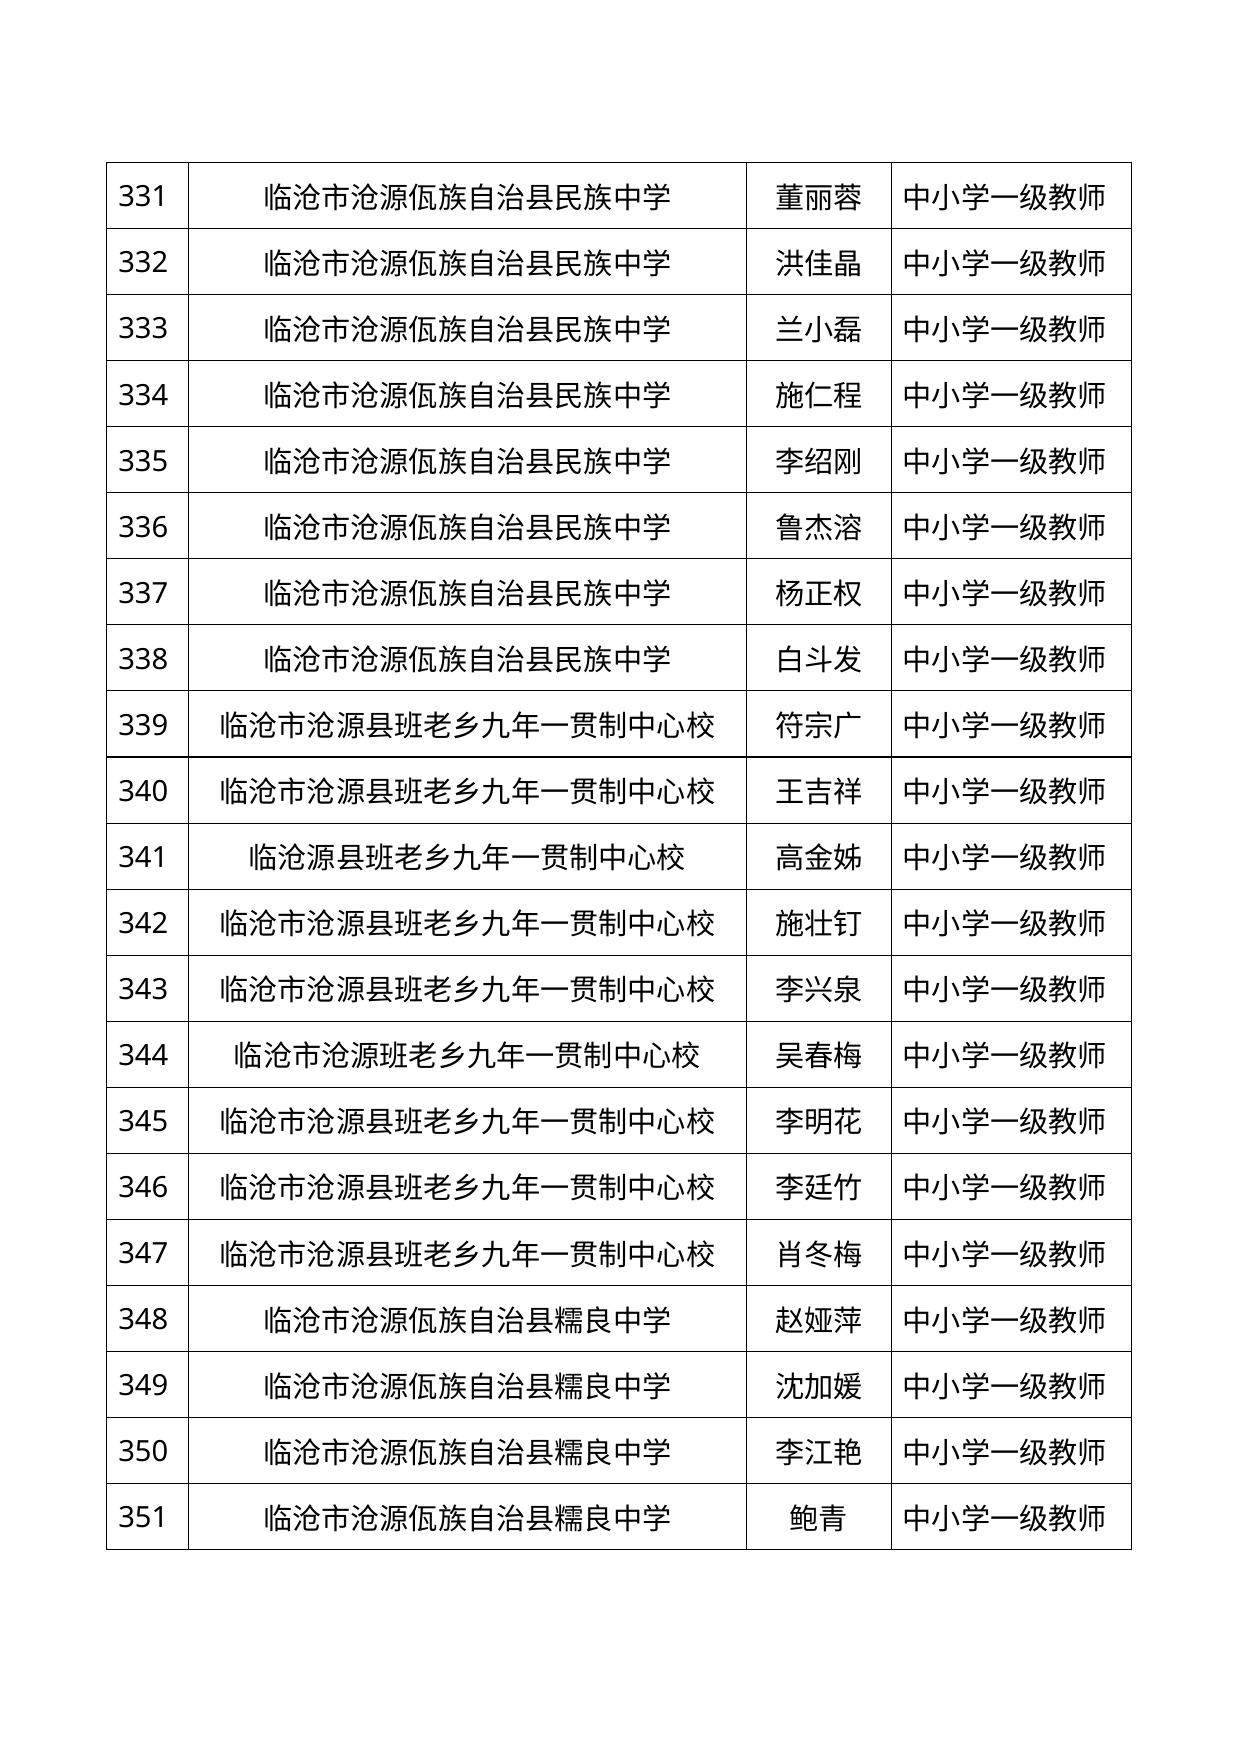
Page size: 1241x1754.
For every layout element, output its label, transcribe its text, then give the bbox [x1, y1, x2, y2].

table_cell [107, 295, 188, 360]
table_cell 临沧市沧源县班老乡九年一贯制中心校 [189, 758, 746, 822]
table_cell 董丽蓉 [747, 163, 891, 228]
table_cell 临沧市沧源县班老乡九年一贯制中心校 [189, 1220, 746, 1285]
table_cell 施仁程 [747, 361, 891, 426]
table_cell [107, 1154, 188, 1219]
table_cell 中小学一级教师 [892, 493, 1131, 558]
table_cell 中小学一级教师 [892, 625, 1131, 690]
table_cell 李兴泉 [747, 956, 891, 1021]
table_cell 中小学一级教师 [892, 295, 1131, 360]
table_cell 临沧市沧源佤族自治县民族中学 [189, 559, 746, 624]
table_cell 中小学一级教师 [892, 427, 1131, 492]
table_cell 中小学一级教师 [892, 1088, 1131, 1153]
table_cell 中小学一级教师 [892, 758, 1131, 822]
table_cell 符宗广 [747, 691, 891, 756]
table_cell 李明花 [747, 1088, 891, 1153]
table_cell 临沧市沧源佤族自治县糯良中学 [189, 1352, 746, 1417]
table_cell 中小学一级教师 [892, 1220, 1131, 1285]
table_cell 施壮钉 [747, 890, 891, 954]
table_cell 临沧市沧源班老乡九年一贯制中心校 [189, 1022, 746, 1087]
table_cell 中小学一级教师 [892, 1418, 1131, 1483]
table_cell 中小学一级教师 [892, 229, 1131, 294]
table_cell 临沧市沧源佤族自治县民族中学 [189, 295, 746, 360]
table_cell 鲍青 [747, 1484, 891, 1549]
table_cell 临沧市沧源佤族自治县民族中学 [189, 493, 746, 558]
table_cell [107, 691, 188, 756]
table_cell 临沧市沧源县班老乡九年一贯制中心校 [189, 691, 746, 756]
table_cell [107, 1022, 188, 1087]
table_cell 王吉祥 [747, 758, 891, 822]
table_cell 临沧市沧源佤族自治县糯良中学 [189, 1484, 746, 1549]
table_cell 高金姊 [747, 824, 891, 888]
table_cell 临沧市沧源佤族自治县糯良中学 [189, 1286, 746, 1351]
table_cell 临沧源县班老乡九年一贯制中心校 [189, 824, 746, 888]
table_cell [107, 824, 188, 888]
table_cell 赵娅萍 [747, 1286, 891, 1351]
table_cell 中小学一级教师 [892, 1022, 1131, 1087]
table_cell [107, 1088, 188, 1153]
table_cell 临沧市沧源县班老乡九年一贯制中心校 [189, 890, 746, 954]
table_cell [107, 625, 188, 690]
table_cell [107, 956, 188, 1021]
table_cell 临沧市沧源佤族自治县民族中学 [189, 625, 746, 690]
table_cell 中小学一级教师 [892, 1484, 1131, 1549]
table_cell 洪佳晶 [747, 229, 891, 294]
table_cell 中小学一级教师 [892, 361, 1131, 426]
table_cell 白斗发 [747, 625, 891, 690]
table_cell 李江艳 [747, 1418, 891, 1483]
table_cell 中小学一级教师 [892, 1286, 1131, 1351]
table_cell [107, 1418, 188, 1483]
table_cell 李绍刚 [747, 427, 891, 492]
table_cell 中小学一级教师 [892, 163, 1131, 228]
table_cell 临沧市沧源县班老乡九年一贯制中心校 [189, 1088, 746, 1153]
table_cell 兰小磊 [747, 295, 891, 360]
table_cell 李廷竹 [747, 1154, 891, 1219]
table_cell 临沧市沧源县班老乡九年一贯制中心校 [189, 956, 746, 1021]
table_cell 中小学一级教师 [892, 1352, 1131, 1417]
table_cell [107, 890, 188, 954]
table_cell [107, 427, 188, 492]
table_cell 中小学一级教师 [892, 956, 1131, 1021]
table_cell 临沧市沧源佤族自治县民族中学 [189, 163, 746, 228]
table_cell 肖冬梅 [747, 1220, 891, 1285]
table_cell 临沧市沧源佤族自治县糯良中学 [189, 1418, 746, 1483]
table_cell 中小学一级教师 [892, 890, 1131, 954]
table_cell 临沧市沧源佤族自治县民族中学 [189, 229, 746, 294]
table_cell 沈加媛 [747, 1352, 891, 1417]
table_cell 临沧市沧源县班老乡九年一贯制中心校 [189, 1154, 746, 1219]
table_cell [107, 1286, 188, 1351]
table_cell [107, 1352, 188, 1417]
table_cell [107, 1220, 188, 1285]
table_cell 中小学一级教师 [892, 824, 1131, 888]
table_cell [107, 758, 188, 822]
table_cell 中小学一级教师 [892, 691, 1131, 756]
table_cell [107, 361, 188, 426]
table_cell [107, 559, 188, 624]
table_cell 临沧市沧源佤族自治县民族中学 [189, 361, 746, 426]
table_cell 杨正权 [747, 559, 891, 624]
table_cell 中小学一级教师 [892, 1154, 1131, 1219]
table_cell [107, 1484, 188, 1549]
table_cell [107, 163, 188, 228]
table_cell [107, 493, 188, 558]
table_cell [107, 229, 188, 294]
table_cell 临沧市沧源佤族自治县民族中学 [189, 427, 746, 492]
table_cell 吴春梅 [747, 1022, 891, 1087]
table_cell 中小学一级教师 [892, 559, 1131, 624]
table_cell 鲁杰溶 [747, 493, 891, 558]
